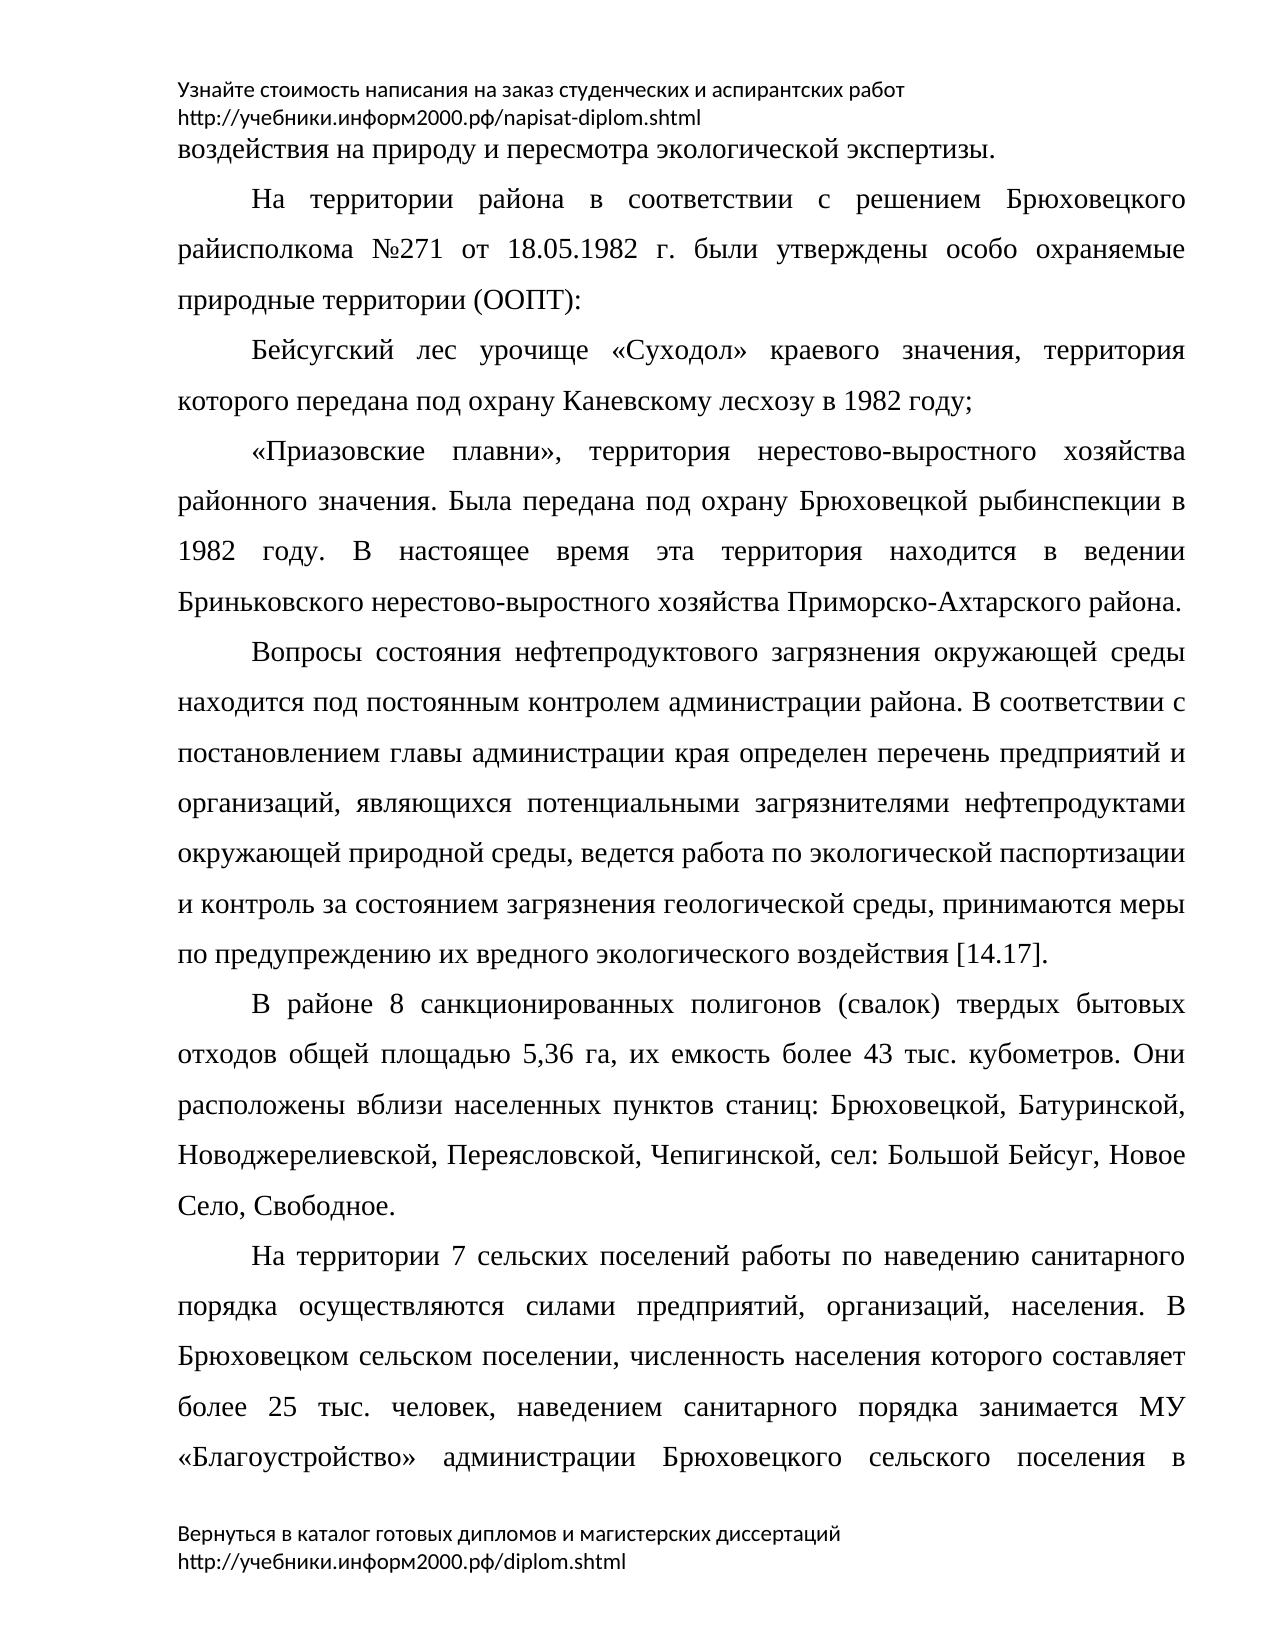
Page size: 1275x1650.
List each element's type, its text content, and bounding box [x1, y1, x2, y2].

text На территории района в соответствии с решением Брюховецкого райисполкома №271 от 18.05.1982 г. были утверждены особо охраняемые природные территории (ООПТ): [177, 181, 1186, 316]
text Бейсугский лес урочище «Суходол» краевого значения, территория которого передана под охрану Каневскому лесхозу в 1982 году; [177, 332, 1186, 416]
text В районе 8 санкционированных полигонов (свалок) твердых бытовых отходов общей площадью 5,36 га, их емкость более 43 тыс. кубометров. Они расположены вблизи населенных пунктов станиц: Брюховецкой, Батуринской, Новоджерелиевской, Переясловской, Чепигинской, сел: Большой Бейсуг, Новое Село, Свободное. [177, 986, 1186, 1221]
text Вопросы состояния нефтепродуктового загрязнения окружающей среды находится под постоянным контролем администрации района. В соответствии с постановлением главы администрации края определен перечень предприятий и организаций, являющихся потенциальными загрязнителями нефтепродуктами окружающей природной среды, ведется работа по экологической паспортизации и контроль за состоянием загрязнения геологической среды, принимаются меры по предупреждению их вредного экологического воздействия [14.17]. [177, 634, 1186, 969]
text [177, 131, 1186, 164]
text «Приазовские плавни», территория нерестово-выростного хозяйства районного значения. Была передана под охрану Брюховецкой рыбинспекции в 1982 году. В настоящее время эта территория находится в ведении Бриньковского нерестово-выростного хозяйства Приморско-Ахтарского района. [177, 433, 1186, 617]
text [177, 1238, 1186, 1473]
